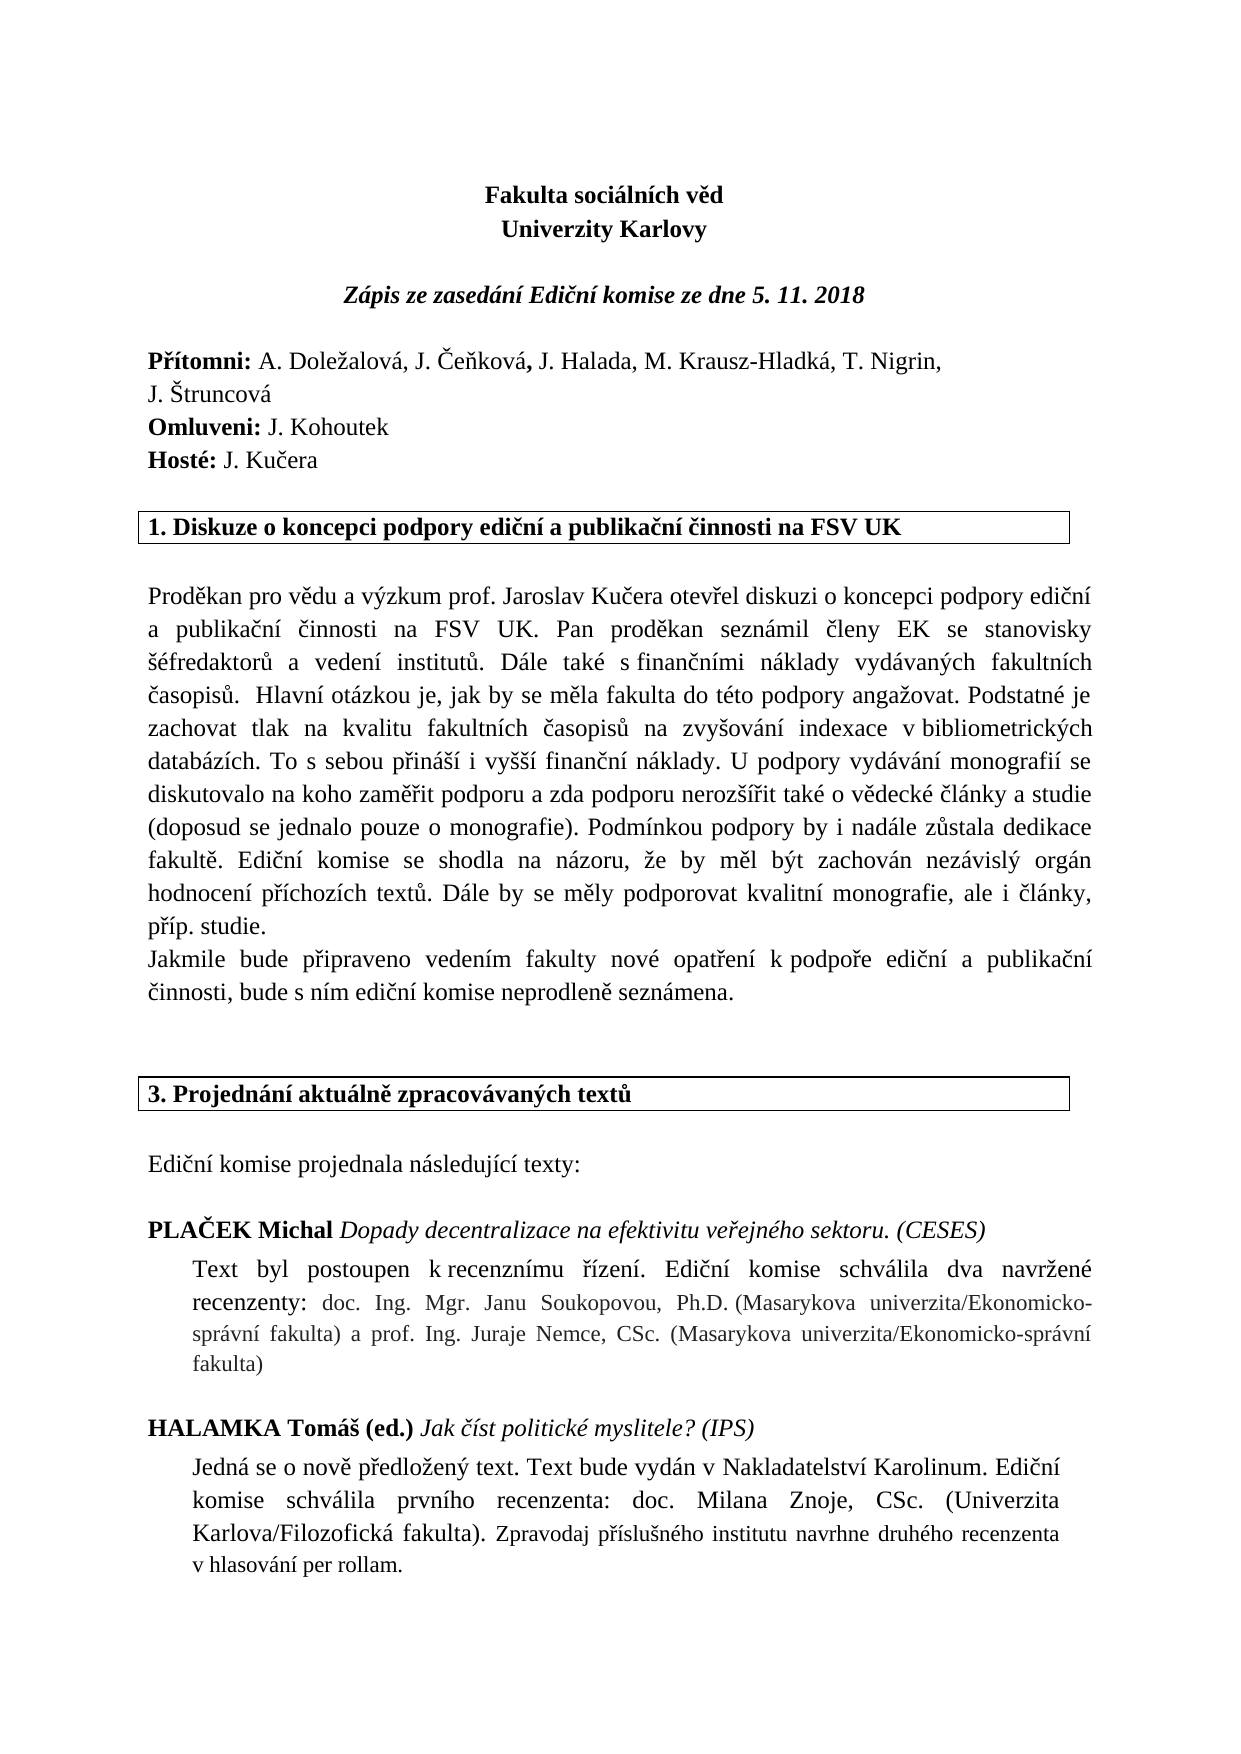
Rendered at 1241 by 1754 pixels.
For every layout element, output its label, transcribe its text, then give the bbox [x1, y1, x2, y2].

text Hosté: J. Kučera [148, 445, 1060, 473]
text Proděkan pro vědu a výzkum prof. Jaroslav Kučera otevřel diskuzi o koncepci podpory ediční a publikační činnosti na FSV UK. Pan proděkan seznámil členy EK se stanovisky šéfredaktorů a vedení institutů. Dále také s finančními náklady vydávaných fakultních časopisů. Hlavní otázkou je, jak by se měla fakulta do této podpory angažovat. Podstatné je zachovat tlak na kvalitu fakultních časopisů na zvyšování indexace v bibliometrických databázích. To s sebou přináší i vyšší finanční náklady. U podpory vydávání monografií se diskutovalo na koho zaměřit podporu a zda podporu nerozšířit také o vědecké články a studie (doposud se jednalo pouze o monografie). Podmínkou podpory by i nadále zůstala dedikace fakultě. Ediční komise se shodla na názoru, že by měl být zachován nezávislý orgán hodnocení příchozích textů. Dále by se měly podporovat kvalitní monografie, ale i články, příp. studie. [148, 581, 1093, 940]
text Jakmile bude připraveno vedením fakulty nové opatření k podpoře ediční a publikační činnosti, bude s ním ediční komise neprodleně seznámena. [148, 944, 1093, 1006]
title Univerzity Karlovy [148, 214, 1060, 242]
text PLAČEK Michal Dopady decentralizace na efektivitu veřejného sektoru. (CESES) [148, 1215, 1060, 1243]
text 3. Projednání aktuálně zpracovávaných textů [139, 1078, 1069, 1110]
text J. Štruncová [148, 379, 1060, 407]
text Přítomni: A. Doležalová, J. Čeňková, J. Halada, M. Krausz-Hladká, T. Nigrin, [148, 346, 1060, 374]
title Fakulta sociálních věd [148, 181, 1060, 209]
text 1. Diskuze o koncepci podpory ediční a publikační činnosti na FSV UK [139, 512, 1069, 543]
text Jedná se o nově předložený text. Text bude vydán v Nakladatelství Karolinum. Ediční komise schválila prvního recenzenta: doc. Milana Znoje, CSc. (Univerzita Karlova/Filozofická fakulta). Zpravodaj příslušného institutu navrhne druhého recenzenta v hlasování per rollam. [192, 1452, 1060, 1577]
text HALAMKA Tomáš (ed.) Jak číst politické myslitele? (IPS) [148, 1413, 1060, 1442]
text Ediční komise projednala následující texty: [148, 1149, 1060, 1177]
text Text byl postoupen k recenznímu řízení. Ediční komise schválila dva navržené recenzenty: doc. Ing. Mgr. Janu Soukopovou, Ph.D. (Masarykova univerzita/Ekonomicko-správní fakulta) a prof. Ing. Juraje Nemce, CSc. (Masarykova univerzita/Ekonomicko-správní fakulta) [192, 1254, 1093, 1376]
title Zápis ze zasedání Ediční komise ze dne 5. 11. 2018 [148, 280, 1060, 308]
text Omluveni: J. Kohoutek [148, 412, 1060, 441]
